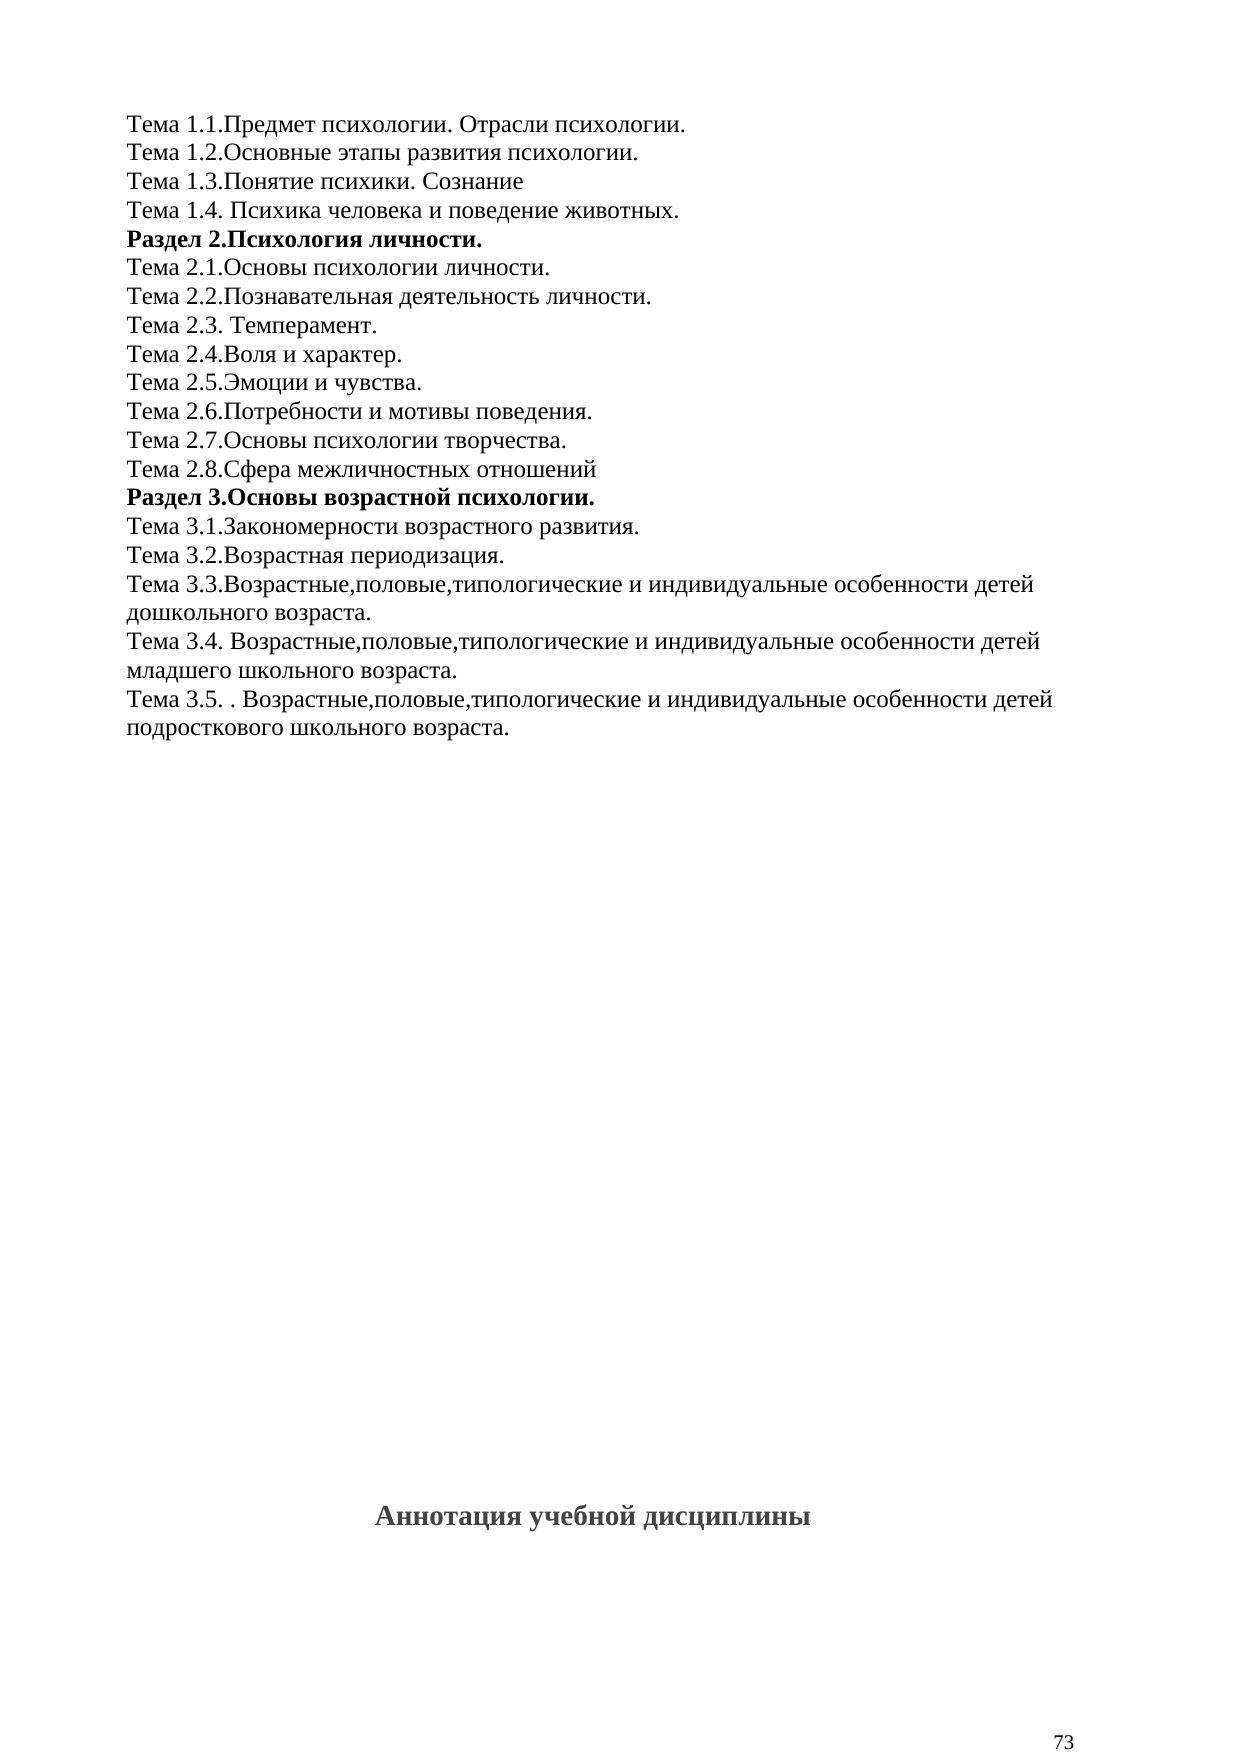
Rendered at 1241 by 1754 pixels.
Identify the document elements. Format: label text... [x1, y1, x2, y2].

text Тема 3.4. Возрастные,половые,типологические и индивидуальные особенности детей младшего школьного возраста. [126, 626, 1074, 684]
text Тема 2.6.Потребности и мотивы поведения. [126, 396, 1074, 425]
text Тема 1.4. Психика человека и поведение животных. [126, 195, 1074, 224]
text Тема 1.3.Понятие психики. Сознание [126, 166, 1074, 195]
text Тема 2.1.Основы психологии личности. [126, 252, 1074, 281]
text Аннотация учебной дисциплины [112, 1498, 1074, 1532]
text Тема 2.7.Основы психологии творчества. [126, 425, 1074, 454]
text Тема 2.2.Познавательная деятельность личности. [126, 281, 1074, 310]
text Тема 2.3. Темперамент. [126, 310, 1074, 339]
text Тема 3.2.Возрастная периодизация. [126, 540, 1074, 569]
text Раздел 2.Психология личности. [126, 224, 1074, 252]
text Тема 1.2.Основные этапы развития психологии. [126, 137, 1074, 166]
text Тема 2.5.Эмоции и чувства. [126, 367, 1074, 396]
text Тема 2.8.Сфера межличностных отношений [126, 454, 1074, 482]
text Тема 1.1.Предмет психологии. Отрасли психологии. [126, 109, 1074, 137]
text Тема 2.4.Воля и характер. [126, 339, 1074, 367]
text Тема 3.1.Закономерности возрастного развития. [126, 511, 1074, 540]
text Тема 3.3.Возрастные,половые,типологические и индивидуальные особенности детей дошкольного возраста. [126, 569, 1074, 626]
text Раздел 3.Основы возрастной психологии. [126, 482, 1074, 511]
text Тема 3.5. . Возрастные,половые,типологические и индивидуальные особенности детей подросткового школьного возраста. [126, 684, 1074, 741]
